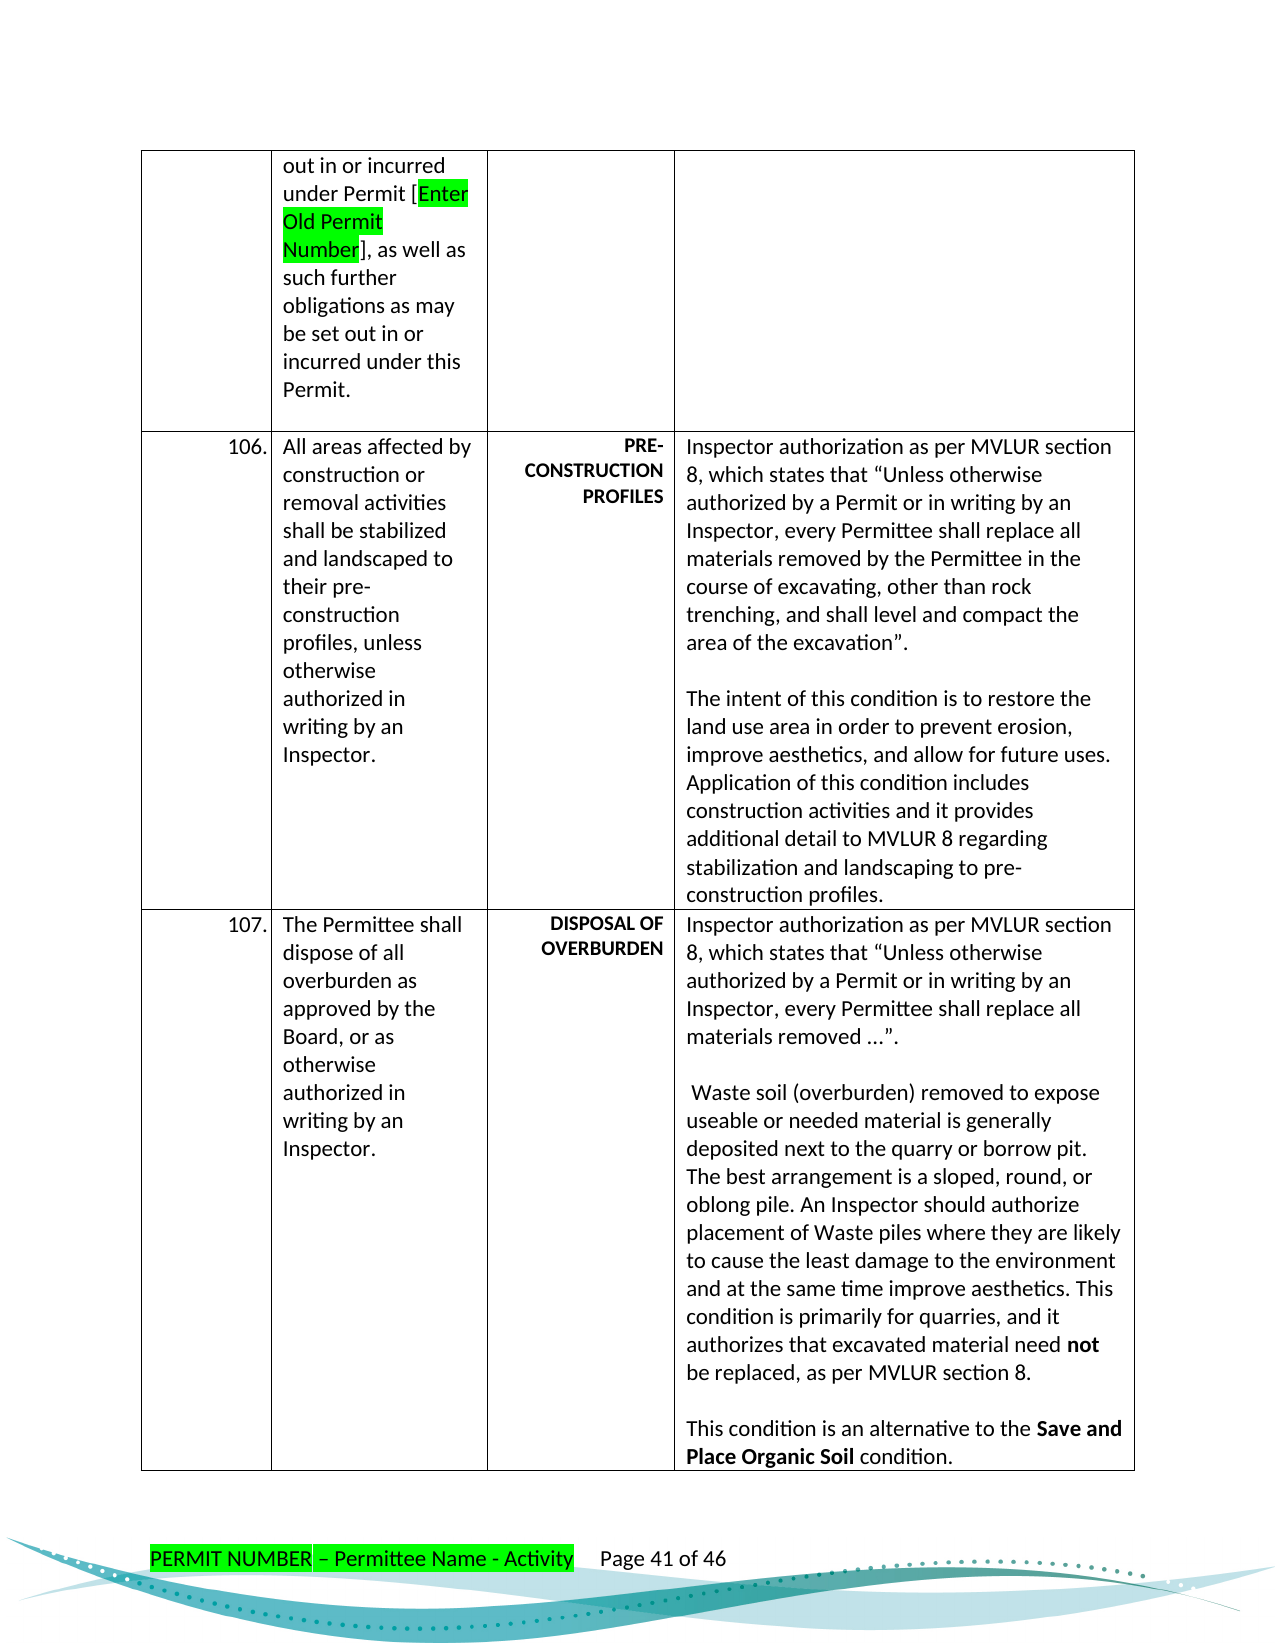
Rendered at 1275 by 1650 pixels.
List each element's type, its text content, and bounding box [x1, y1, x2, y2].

table_cell [142, 432, 271, 909]
table_cell PRE-CONSTRUCTION PROFILES [488, 432, 674, 909]
table_cell All areas affected by construction or removal activities shall be stabilized and landscaped to their pre-construction profiles, unless otherwise authorized in writing by an Inspector. [272, 432, 487, 909]
table_cell DISPOSAL OF OVERBURDEN [488, 910, 674, 1470]
picture [6, 1537, 1275, 1643]
table_cell Inspector authorization as per MVLUR section 8, which states that “Unless otherwise authorized by a Permit or in writing by an Inspector, every Permittee shall replace all materials removed ...”. Waste soil (overburden) removed to expose useable or needed material is generally deposited next to the quarry or borrow pit. The best arrangement is a sloped, round, or oblong pile. An Inspector should authorize placement of Waste piles where they are likely to cause the least damage to the environment and at the same time improve aesthetics. This condition is primarily for quarries, and it authorizes that excavated material need not be replaced, as per MVLUR section 8. This condition is an alternative to the Save and Place Organic Soil condition. [675, 910, 1134, 1470]
table_cell [142, 151, 271, 431]
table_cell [272, 151, 487, 431]
table_cell [142, 910, 271, 1470]
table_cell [488, 151, 674, 431]
table_cell The Permittee shall dispose of all overburden as approved by the Board, or as otherwise authorized in writing by an Inspector. [272, 910, 487, 1470]
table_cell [675, 151, 1134, 431]
table_cell Inspector authorization as per MVLUR section 8, which states that “Unless otherwise authorized by a Permit or in writing by an Inspector, every Permittee shall replace all materials removed by the Permittee in the course of excavating, other than rock trenching, and shall level and compact the area of the excavation”. The intent of this condition is to restore the land use area in order to prevent erosion, improve aesthetics, and allow for future uses. Application of this condition includes construction activities and it provides additional detail to MVLUR 8 regarding stabilization and landscaping to pre-construction profiles. [675, 432, 1134, 909]
